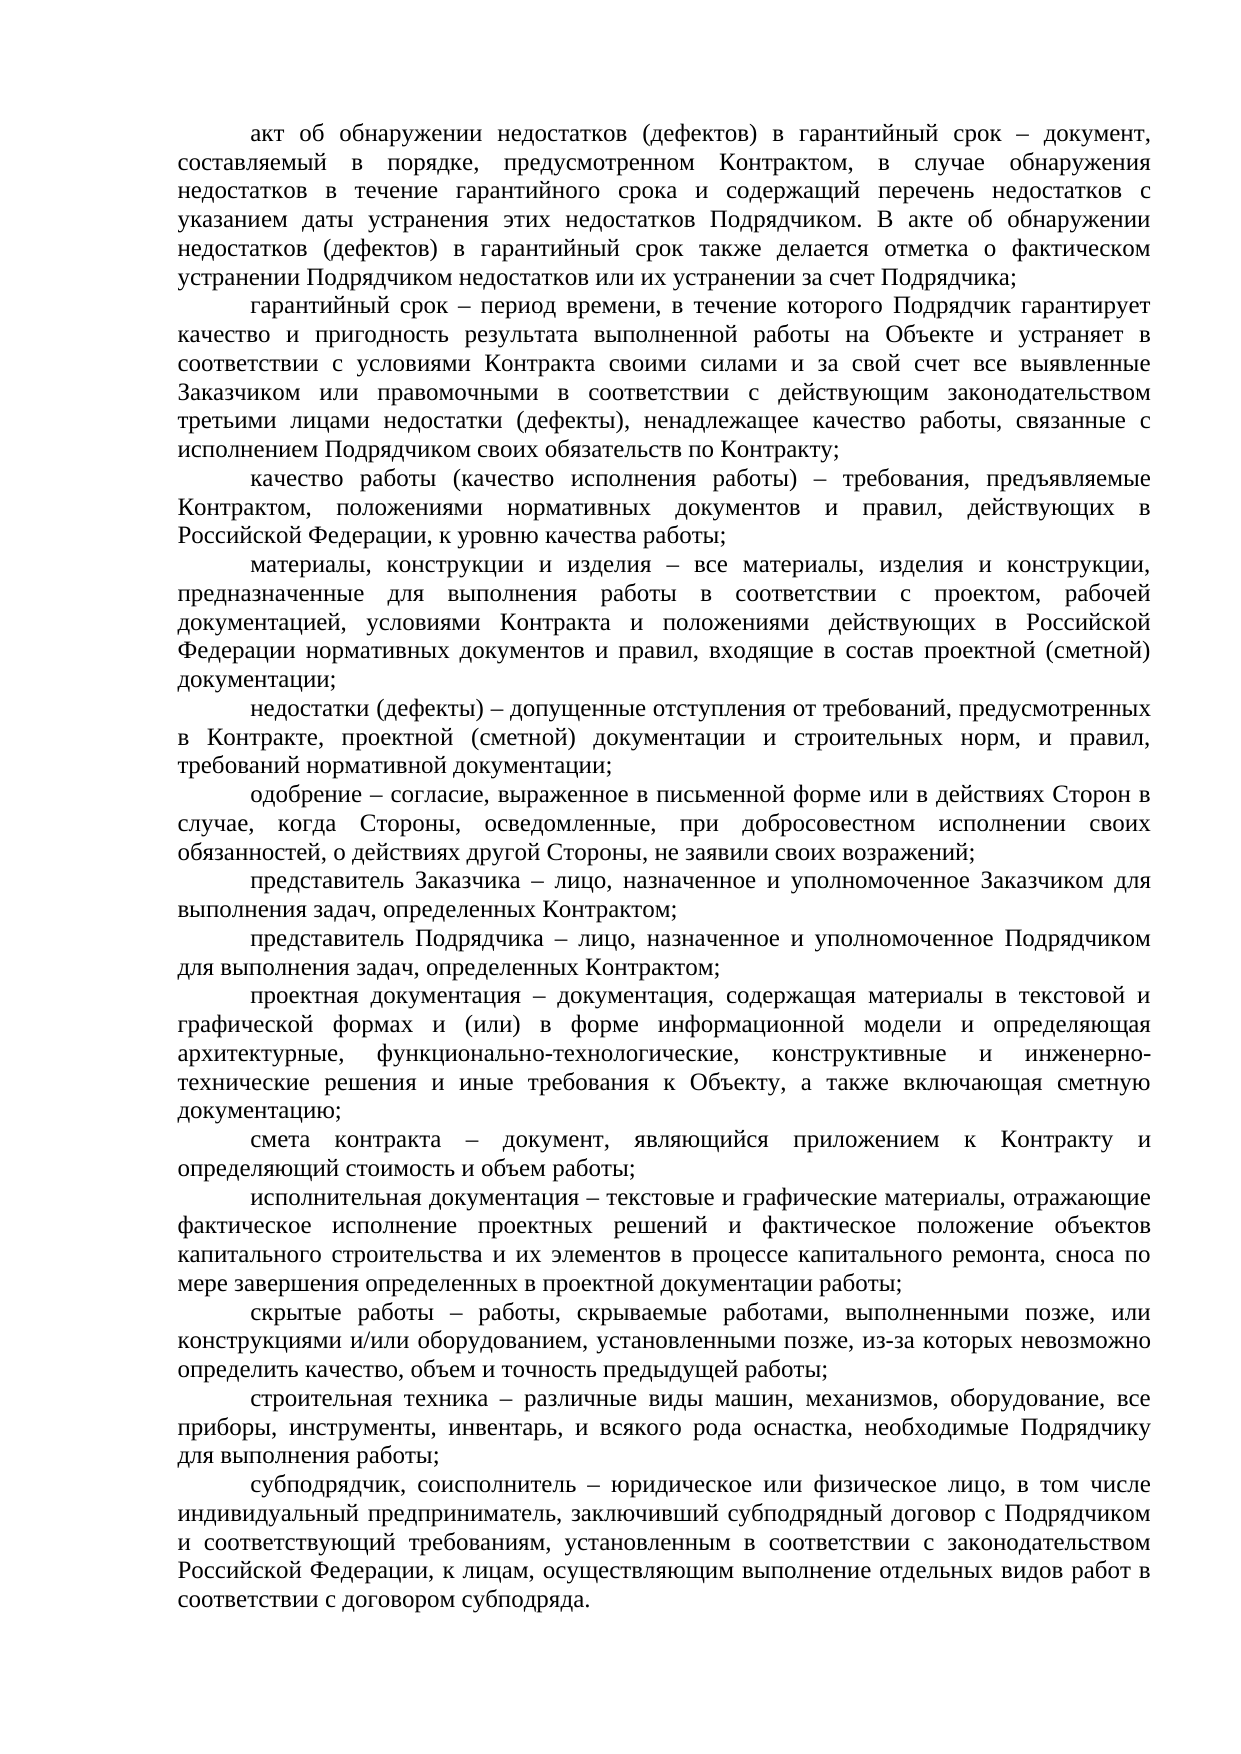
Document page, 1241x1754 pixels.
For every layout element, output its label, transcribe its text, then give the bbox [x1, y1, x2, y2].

text строительная техника – различные виды машин, механизмов, оборудование, все приборы, инструменты, инвентарь, и всякого рода оснастка, необходимые Подрядчику для выполнения работы; [177, 1383, 1152, 1469]
text качество работы (качество исполнения работы) – требования, предъявляемые Контрактом, положениями нормативных документов и правил, действующих в Российской Федерации, к уровню качества работы; [177, 463, 1152, 549]
text смета контракта – документ, являющийся приложением к Контракту и определяющий стоимость и объем работы; [177, 1124, 1152, 1182]
text акт об обнаружении недостатков (дефектов) в гарантийный срок – документ, составляемый в порядке, предусмотренном Контрактом, в случае обнаружения недостатков в течение гарантийного срока и содержащий перечень недостатков с указанием даты устранения этих недостатков Подрядчиком. В акте об обнаружении недостатков (дефектов) в гарантийный срок также делается отметка о фактическом устранении Подрядчиком недостатков или их устранении за счет Подрядчика; [177, 118, 1152, 291]
text представитель Подрядчика – лицо, назначенное и уполномоченное Подрядчиком для выполнения задач, определенных Контрактом; [177, 923, 1152, 981]
text представитель Заказчика – лицо, назначенное и уполномоченное Заказчиком для выполнения задач, определенных Контрактом; [177, 866, 1152, 923]
text субподрядчик, соисполнитель – юридическое или физическое лицо, в том числе индивидуальный предприниматель, заключивший субподрядный договор с Подрядчиком и соответствующий требованиям, установленным в соответствии с законодательством Российской Федерации, к лицам, осуществляющим выполнение отдельных видов работ в соответствии с договором субподряда. [177, 1469, 1152, 1613]
text проектная документация – документация, содержащая материалы в текстовой и графической формах и (или) в форме информационной модели и определяющая архитектурные, функционально-технологические, конструктивные и инженерно-технические решения и иные требования к Объекту, а также включающая сметную документацию; [177, 981, 1152, 1124]
text скрытые работы – работы, скрываемые работами, выполненными позже, или конструкциями и/или оборудованием, установленными позже, из-за которых невозможно определить качество, объем и точность предыдущей работы; [177, 1297, 1152, 1383]
text недостатки (дефекты) – допущенные отступления от требований, предусмотренных в Контракте, проектной (сметной) документации и строительных норм, и правил, требований нормативной документации; [177, 693, 1152, 779]
text одобрение – согласие, выраженное в письменной форме или в действиях Сторон в случае, когда Стороны, осведомленные, при добросовестном исполнении своих обязанностей, о действиях другой Стороны, не заявили своих возражений; [177, 779, 1152, 866]
text материалы, конструкции и изделия – все материалы, изделия и конструкции, предназначенные для выполнения работы в соответствии с проектом, рабочей документацией, условиями Контракта и положениями действующих в Российской Федерации нормативных документов и правил, входящие в состав проектной (сметной) документации; [177, 549, 1152, 693]
text гарантийный срок – период времени, в течение которого Подрядчик гарантирует качество и пригодность результата выполненной работы на Объекте и устраняет в соответствии с условиями Контракта своими силами и за свой счет все выявленные Заказчиком или правомочными в соответствии с действующим законодательством третьими лицами недостатки (дефекты), ненадлежащее качество работы, связанные с исполнением Подрядчиком своих обязательств по Контракту; [177, 291, 1152, 463]
text исполнительная документация – текстовые и графические материалы, отражающие фактическое исполнение проектных решений и фактическое положение объектов капитального строительства и их элементов в процессе капитального ремонта, сноса по мере завершения определенных в проектной документации работы; [177, 1182, 1152, 1297]
